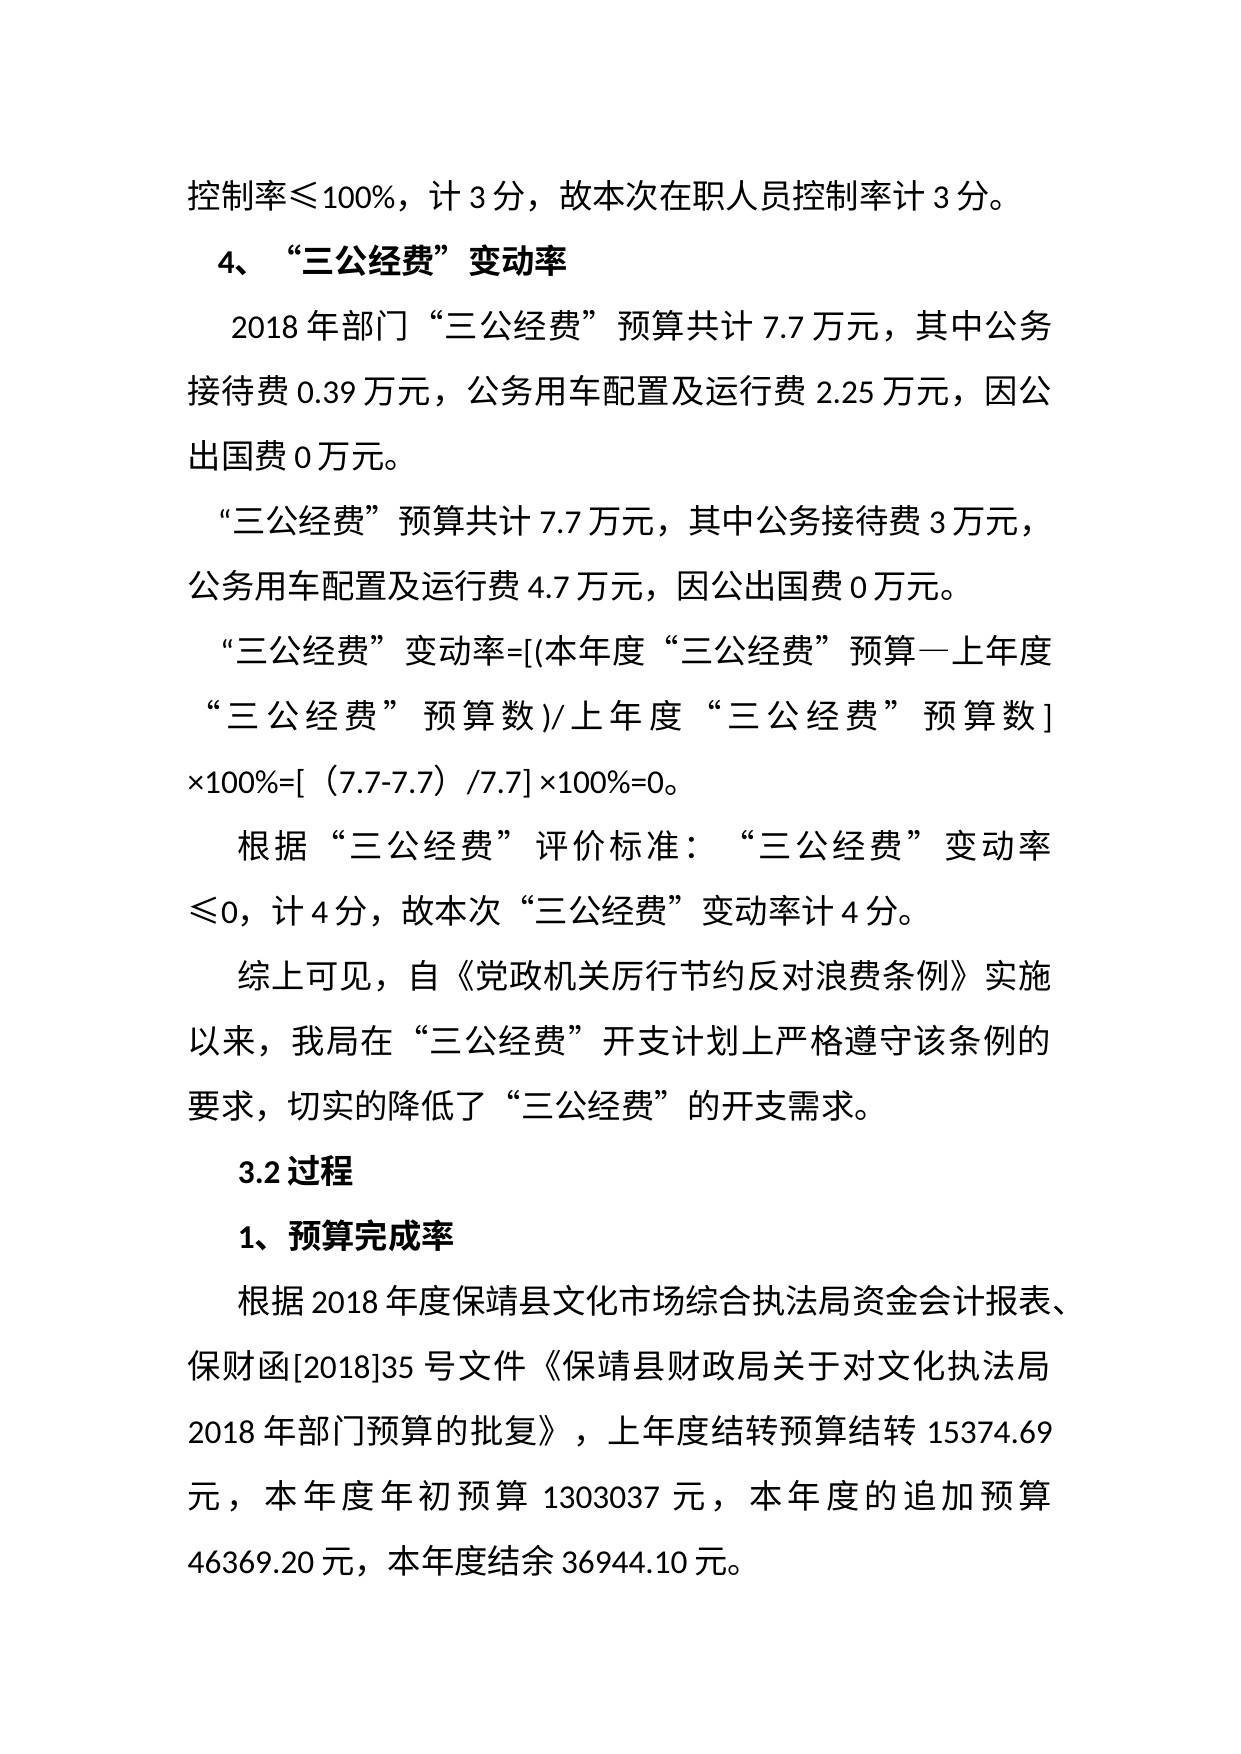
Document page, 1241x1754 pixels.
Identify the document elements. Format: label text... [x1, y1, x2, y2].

text 4、“三公经费”变动率 [187, 227, 1053, 292]
text 综上可见，自《党政机关厉行节约反对浪费条例》实施以来，我局在“三公经费”开支计划上严格遵守该条例的要求，切实的降低了“三公经费”的开支需求。 [187, 942, 1053, 1137]
text 根据“三公经费”评价标准：“三公经费”变动率≤0，计4分，故本次“三公经费”变动率计4分。 [187, 812, 1053, 942]
text 1、预算完成率 [187, 1202, 1053, 1267]
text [187, 162, 1053, 227]
text “三公经费”变动率=[(本年度“三公经费”预算—上年度“三公经费”预算数)/上年度“三公经费”预算数] ×100%=[（7.7-7.7）/7.7] ×100%=0。 [187, 617, 1053, 812]
text 2018年部门“三公经费”预算共计7.7万元，其中公务接待费0.39万元，公务用车配置及运行费2.25万元，因公出国费0万元。 [187, 292, 1053, 487]
text 根据2018年度保靖县文化市场综合执法局资金会计报表、保财函[2018]35号文件《保靖县财政局关于对文化执法局2018年部门预算的批复》，上年度结转预算结转15374.69元，本年度年初预算1303037元，本年度的追加预算46369.20元，本年度结余36944.10元。 [187, 1267, 1053, 1592]
text 3.2过程 [187, 1137, 1053, 1202]
text “三公经费”预算共计7.7万元，其中公务接待费3万元，公务用车配置及运行费4.7万元，因公出国费0万元。 [187, 487, 1053, 617]
